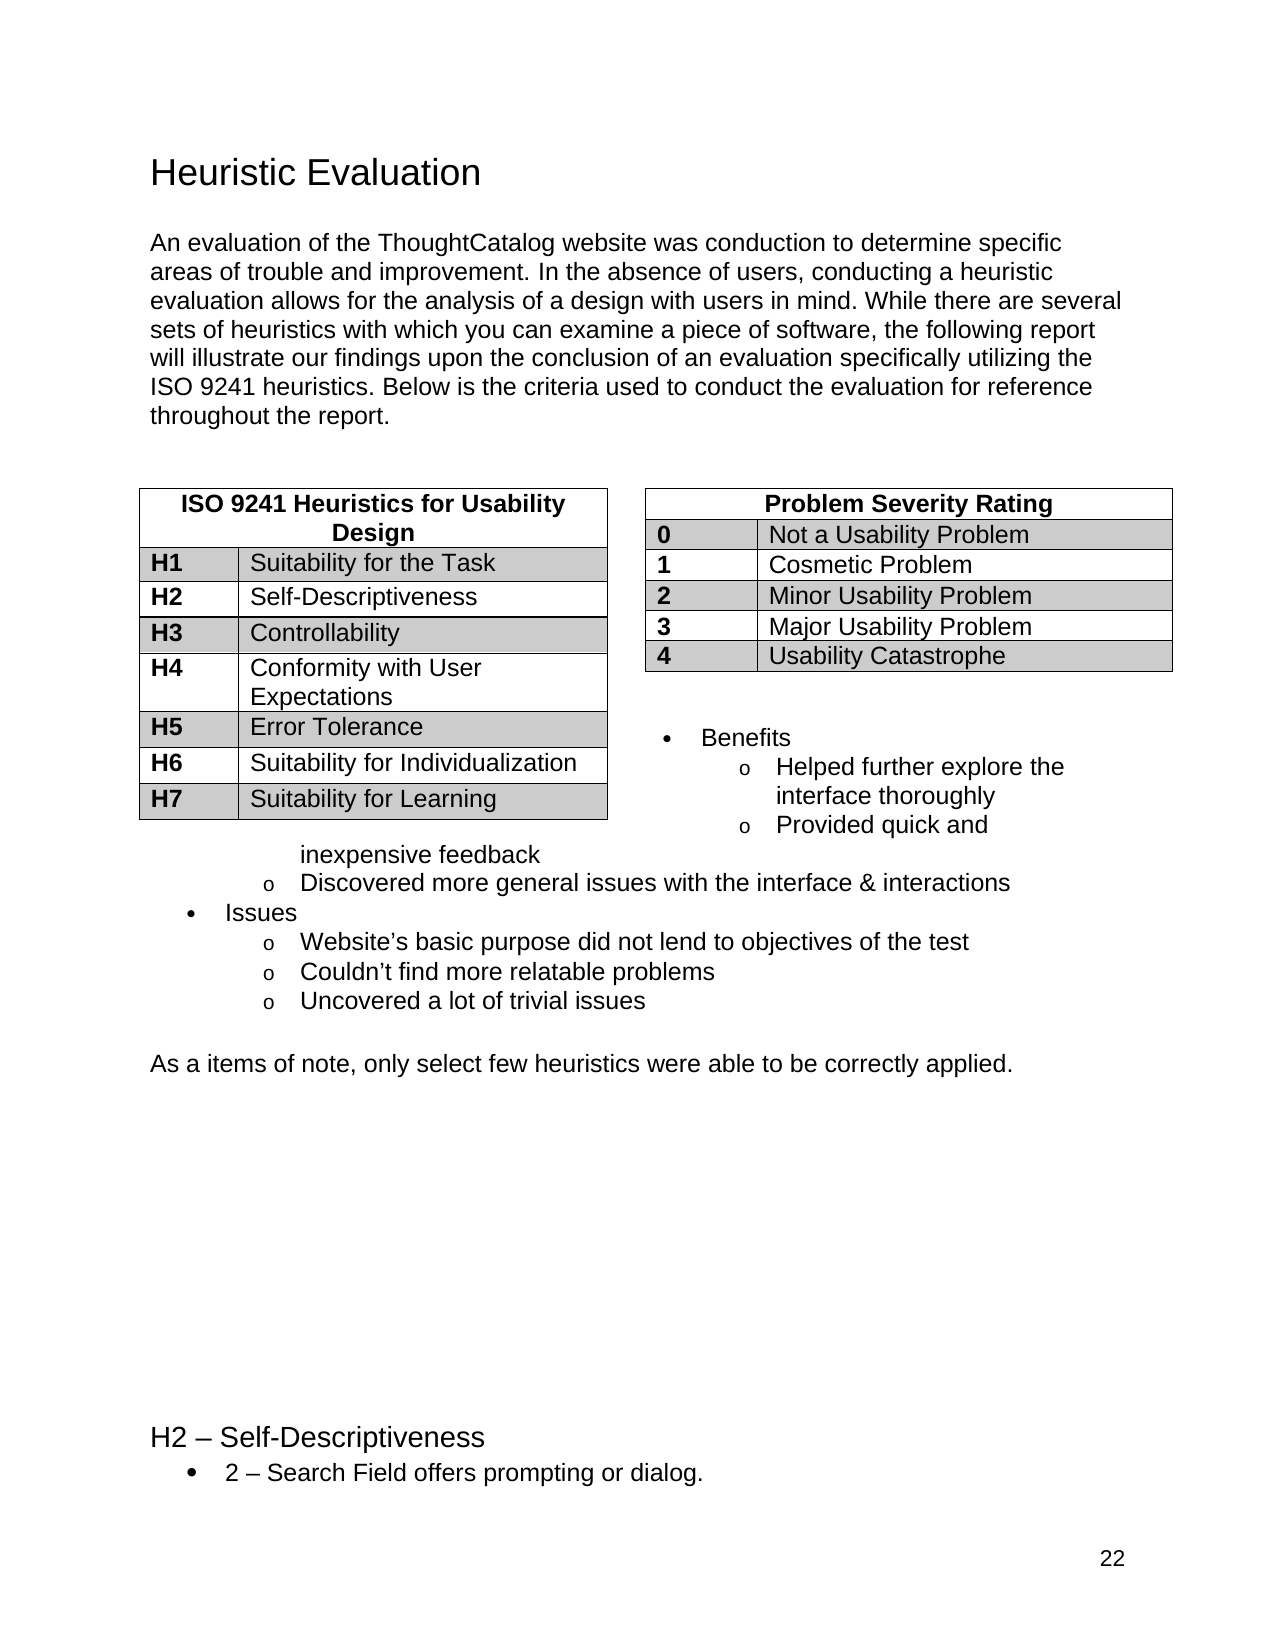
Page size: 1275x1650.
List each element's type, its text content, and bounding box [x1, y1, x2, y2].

table_cell H4 [140, 654, 238, 711]
table_cell Suitability for Individualization [239, 748, 607, 783]
table_cell H2 [140, 582, 238, 616]
table_cell H6 [140, 748, 238, 783]
table_header ISO 9241 Heuristics for Usability Design [140, 489, 607, 547]
table_cell Conformity with User Expectations [239, 654, 607, 711]
list Benefits [608, 723, 1125, 751]
table_cell Suitability for the Task [239, 548, 607, 581]
table_cell 0 [646, 520, 757, 549]
list Helped further explore the interface thoroughly [608, 751, 1125, 810]
table_header Problem Severity Rating [646, 489, 1172, 519]
table_cell Suitability for Learning [239, 784, 607, 819]
table_cell Self-Descriptiveness [239, 582, 607, 616]
text Heuristic Evaluation [150, 150, 1125, 193]
table_cell Cosmetic Problem [758, 550, 1172, 579]
list Issues [187, 898, 1125, 927]
table_cell 4 [646, 641, 757, 671]
table_cell H1 [140, 548, 238, 581]
list Website’s basic purpose did not lend to objectives of the test [262, 927, 1125, 956]
list Uncovered a lot of trivial issues [262, 986, 1125, 1016]
table_cell Controllability [239, 618, 607, 652]
text As a items of note, only select few heuristics were able to be correctly applied. [150, 1049, 1125, 1078]
list 2 – Search Field offers prompting or dialog. [187, 1458, 1125, 1487]
table_cell Minor Usability Problem [758, 581, 1172, 610]
table_cell Not a Usability Problem [758, 520, 1172, 549]
text An evaluation of the ThoughtCatalog website was conduction to determine specific areas of trouble and improvement. In the absence of users, conducting a heuristic evaluation allows for the analysis of a design with users in mind. While there are several sets of heuristics with which you can examine a piece of software, the following report will illustrate our findings upon the conclusion of an evaluation specifically utilizing the ISO 9241 heuristics. Below is the criteria used to conduct the evaluation for reference throughout the report. [150, 228, 1125, 429]
table_cell 1 [646, 550, 757, 579]
list Discovered more general issues with the interface & interactions [262, 868, 1125, 898]
table_cell H5 [140, 712, 238, 747]
table_cell Error Tolerance [239, 712, 607, 747]
table_cell Major Usability Problem [758, 611, 1172, 640]
text H2 – Self-Descriptiveness [150, 1419, 1125, 1453]
table_cell Usability Catastrophe [758, 641, 1172, 671]
list Provided quick and inexpensive feedback [262, 810, 1125, 868]
table_cell 2 [646, 581, 757, 610]
table_cell H3 [140, 618, 238, 652]
list Couldn’t find more relatable problems [262, 956, 1125, 986]
table_cell 3 [646, 611, 757, 640]
table_cell H7 [140, 784, 238, 819]
